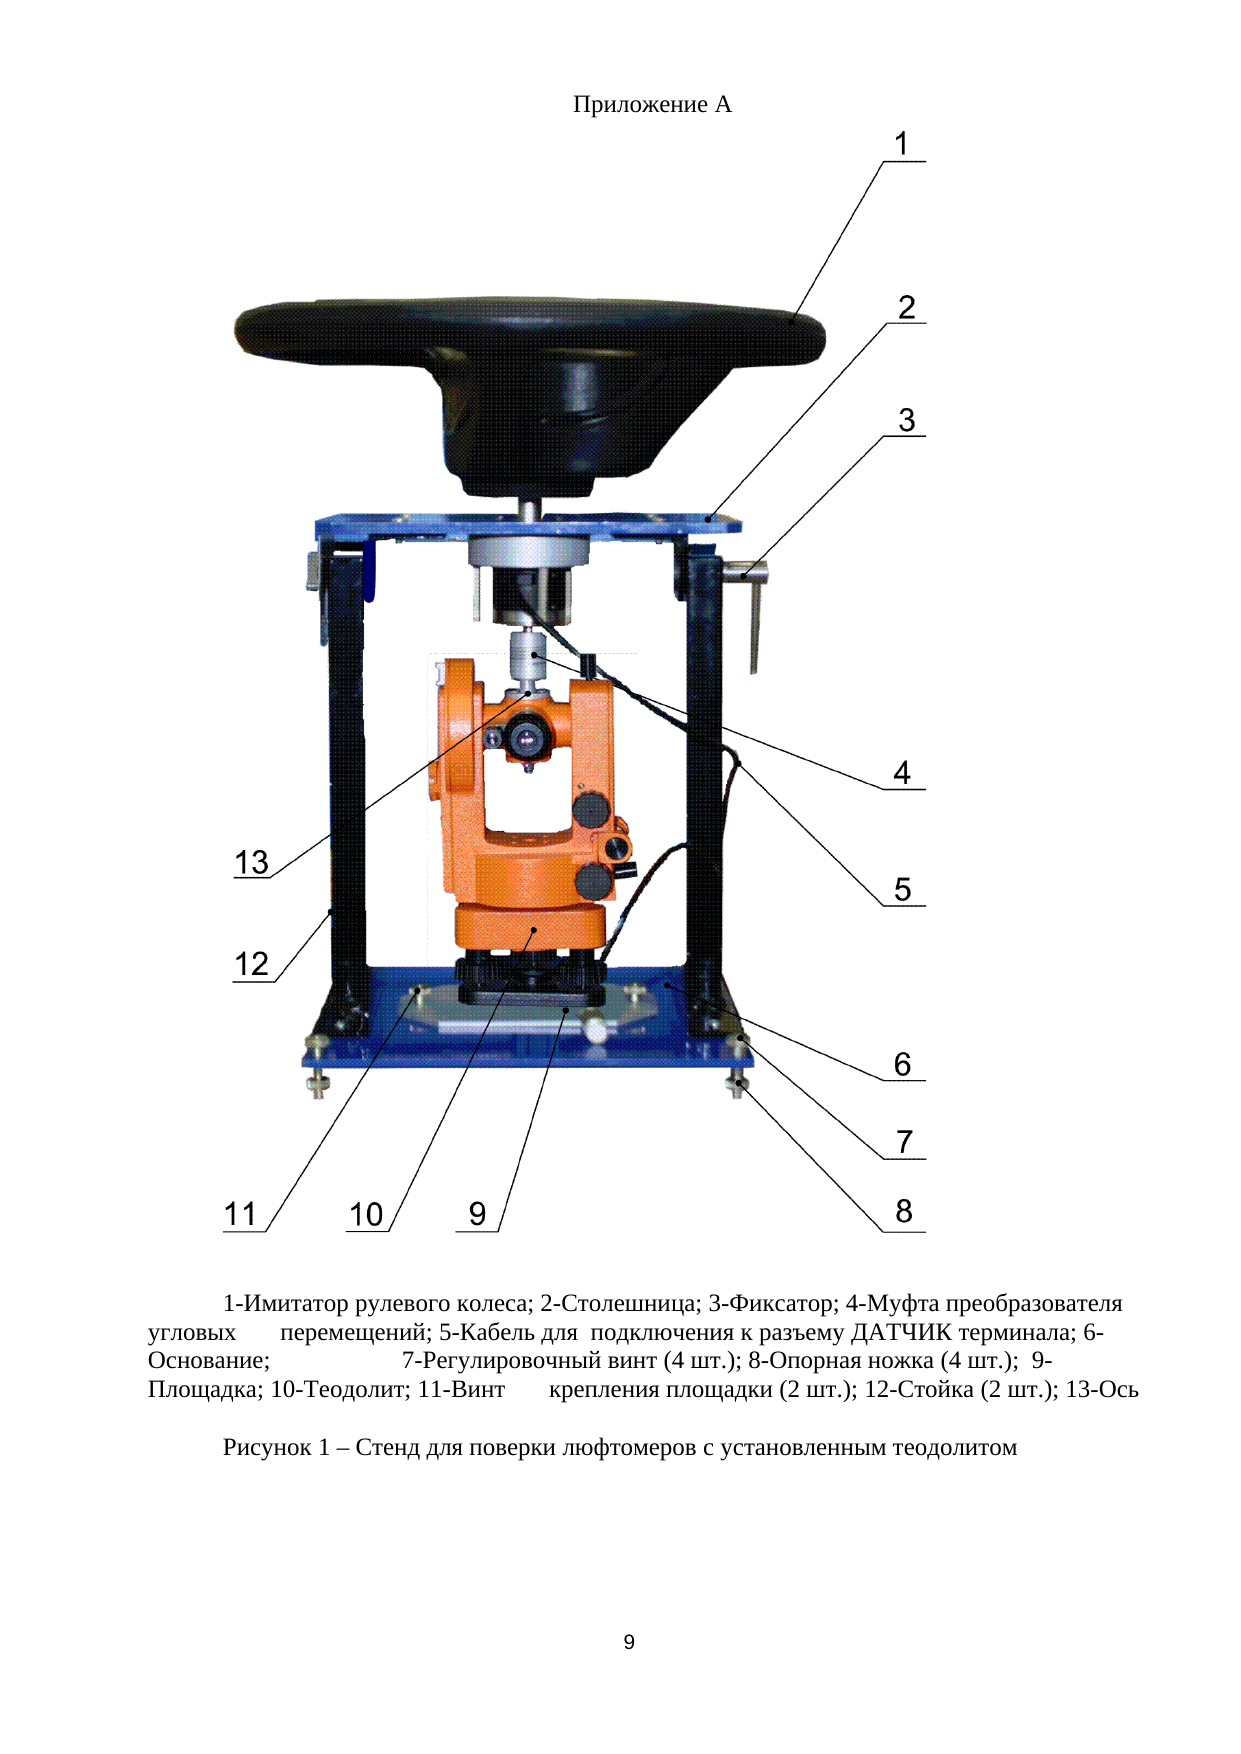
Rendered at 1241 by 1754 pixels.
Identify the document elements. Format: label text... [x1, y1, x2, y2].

text Приложение А [148, 89, 1082, 117]
picture [222, 131, 927, 1233]
text 1-Имитатор рулевого колеса; 2-Столешница; 3-Фиксатор; 4-Муфта преобразователя угловых перемещений; 5-Кабель для подключения к разъему ДАТЧИК терминала; 6-Основание; 7-Регулировочный винт (4 шт.); 8-Опорная ножка (4 шт.); 9-Площадка; 10-Теодолит; 11-Винт крепления площадки (2 шт.); 12-Стойка (2 шт.); 13-Ось [148, 1288, 1161, 1403]
text Рисунок 1 – Стенд для поверки люфтомеров с установленным теодолитом [148, 1432, 1131, 1461]
